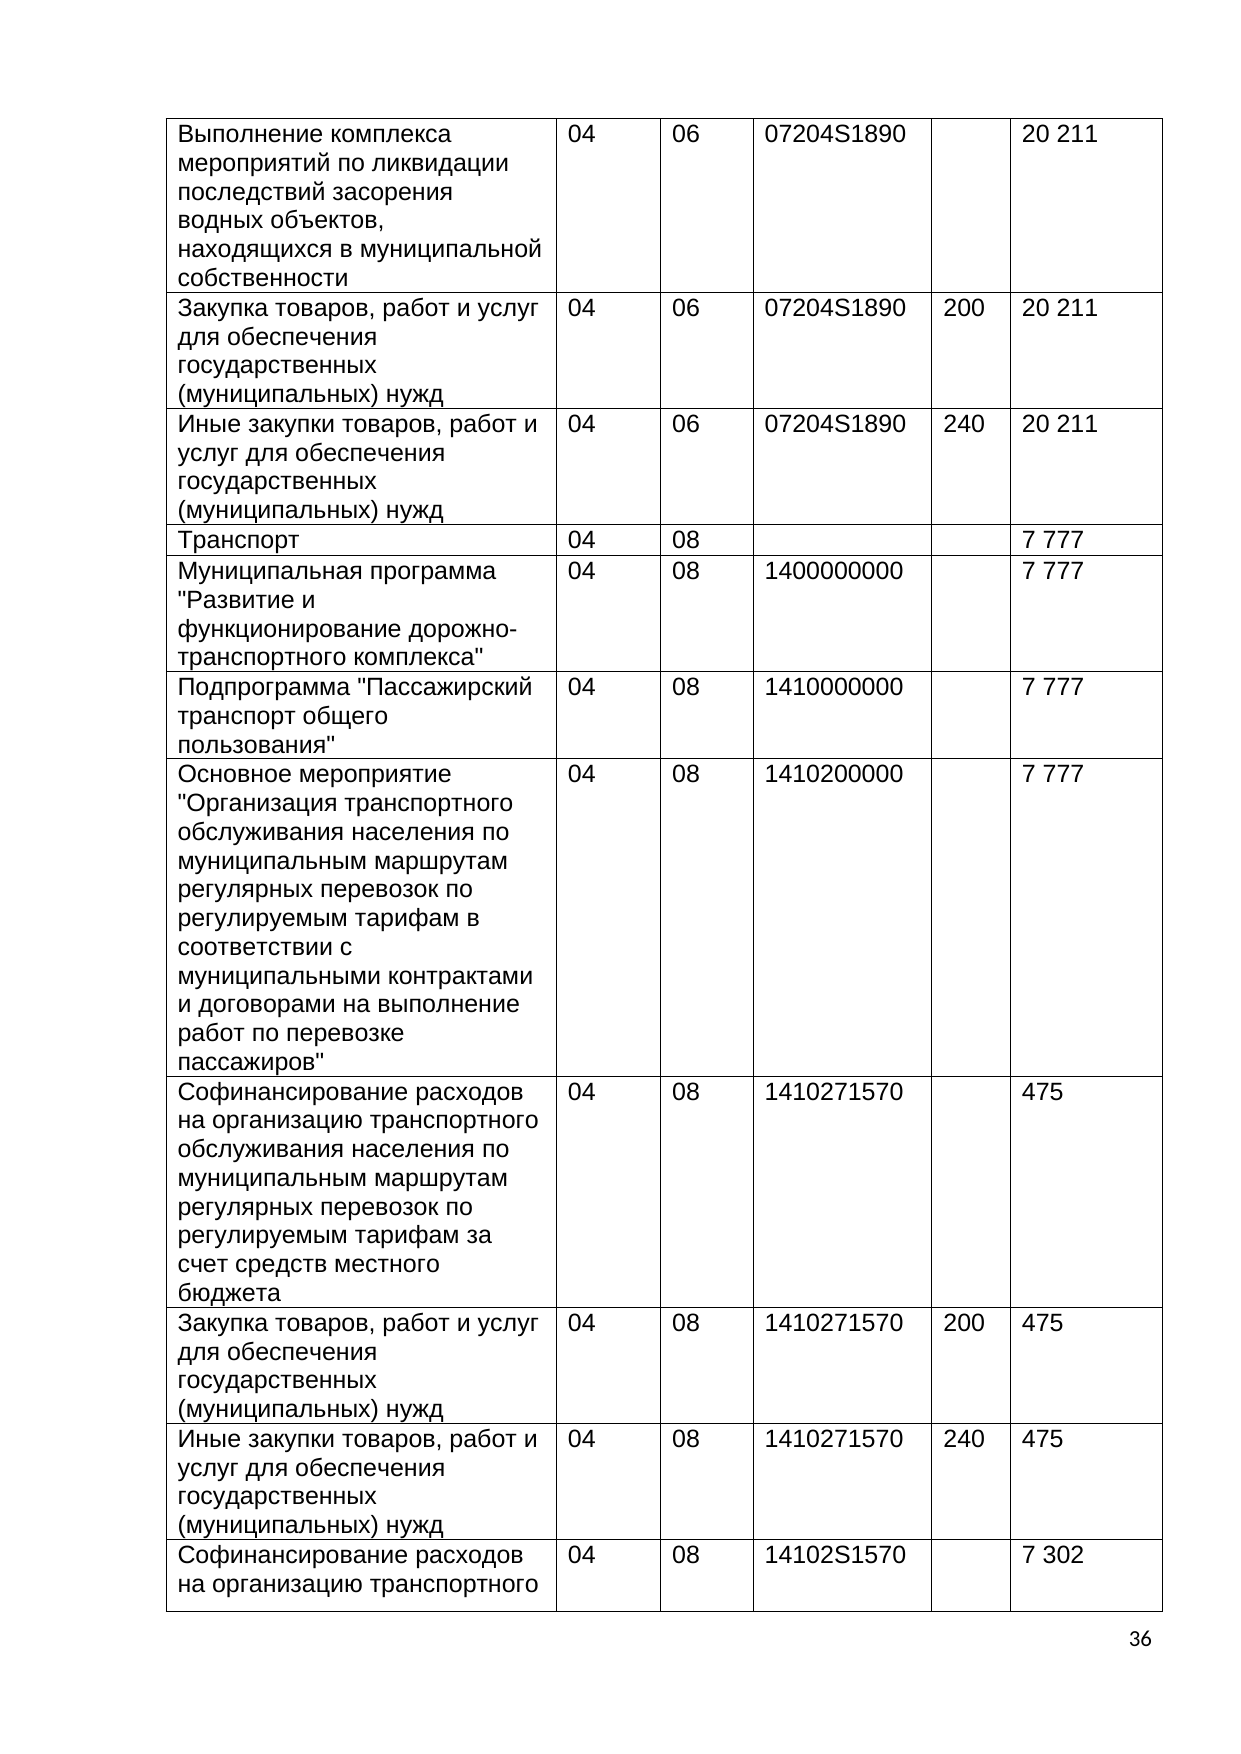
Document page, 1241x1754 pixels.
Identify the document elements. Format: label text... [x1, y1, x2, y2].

table_cell 1410200000 [754, 759, 931, 1076]
table_cell 20 211 [1011, 293, 1162, 408]
table_cell 1410271570 [754, 1424, 931, 1539]
table_cell [932, 759, 1010, 1076]
table_cell 7 777 [1011, 759, 1162, 1076]
table_cell 04 [557, 293, 660, 408]
table_cell 06 [661, 409, 753, 524]
table_cell [932, 119, 1010, 292]
table_cell [932, 556, 1010, 671]
table_cell Выполнение комплекса мероприятий по ликвидации последствий засорения водных объектов, находящихся в муниципальной собственности [167, 119, 556, 292]
table_cell 04 [557, 119, 660, 292]
table_cell 1400000000 [754, 556, 931, 671]
table_cell 14102S1570 [754, 1540, 931, 1611]
table_cell 240 [932, 1424, 1010, 1539]
table_cell 7 302 [1011, 1540, 1162, 1611]
table_cell 08 [661, 1540, 753, 1611]
table_cell 08 [661, 759, 753, 1076]
table_cell 200 [932, 1308, 1010, 1423]
table_cell 04 [557, 556, 660, 671]
table_cell [932, 1540, 1010, 1611]
table_cell 04 [557, 409, 660, 524]
table_cell Закупка товаров, работ и услуг для обеспечения государственных (муниципальных) нужд [167, 1308, 556, 1423]
table_cell 08 [661, 525, 753, 555]
table_cell 04 [557, 1077, 660, 1307]
table_cell Софинансирование расходов на организацию транспортного обслуживания населения по муниципальным маршрутам регулярных перевозок по регулируемым тарифам за счет средств местного бюджета [167, 1077, 556, 1307]
table_cell 7 777 [1011, 672, 1162, 758]
table_cell 04 [557, 525, 660, 555]
table_cell 475 [1011, 1424, 1162, 1539]
table_cell 08 [661, 672, 753, 758]
table_cell [932, 672, 1010, 758]
table_cell 475 [1011, 1077, 1162, 1307]
table_cell 7 777 [1011, 525, 1162, 555]
table_cell Транспорт [167, 525, 556, 555]
table_cell 475 [1011, 1308, 1162, 1423]
table_cell Иные закупки товаров, работ и услуг для обеспечения государственных (муниципальных) нужд [167, 409, 556, 524]
table_cell 07204S1890 [754, 409, 931, 524]
table_cell 08 [661, 1077, 753, 1307]
table_cell 1410000000 [754, 672, 931, 758]
table_cell 7 777 [1011, 556, 1162, 671]
table_cell 07204S1890 [754, 293, 931, 408]
table_cell 200 [932, 293, 1010, 408]
table_cell 08 [661, 1308, 753, 1423]
table_cell 04 [557, 1424, 660, 1539]
table_cell 08 [661, 556, 753, 671]
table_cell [167, 1540, 556, 1611]
table_cell Муниципальная программа "Развитие и функционирование дорожно-транспортного комплекса" [167, 556, 556, 671]
table_cell 06 [661, 119, 753, 292]
table_cell 04 [557, 759, 660, 1076]
table_cell 07204S1890 [754, 119, 931, 292]
table_cell 240 [932, 409, 1010, 524]
table_cell 1410271570 [754, 1308, 931, 1423]
table_cell 20 211 [1011, 409, 1162, 524]
table_cell [932, 1077, 1010, 1307]
table_cell 1410271570 [754, 1077, 931, 1307]
table_cell Основное мероприятие "Организация транспортного обслуживания населения по муниципальным маршрутам регулярных перевозок по регулируемым тарифам в соответствии с муниципальными контрактами и договорами на выполнение работ по перевозке пассажиров" [167, 759, 556, 1076]
table_cell Подпрограмма "Пассажирский транспорт общего пользования" [167, 672, 556, 758]
table_cell 08 [661, 1424, 753, 1539]
table_cell 04 [557, 1540, 660, 1611]
table_cell [754, 525, 931, 555]
table_cell Закупка товаров, работ и услуг для обеспечения государственных (муниципальных) нужд [167, 293, 556, 408]
table_cell 20 211 [1011, 119, 1162, 292]
table_cell Иные закупки товаров, работ и услуг для обеспечения государственных (муниципальных) нужд [167, 1424, 556, 1539]
table_cell 04 [557, 672, 660, 758]
table_cell 06 [661, 293, 753, 408]
table_cell 04 [557, 1308, 660, 1423]
table_cell [932, 525, 1010, 555]
